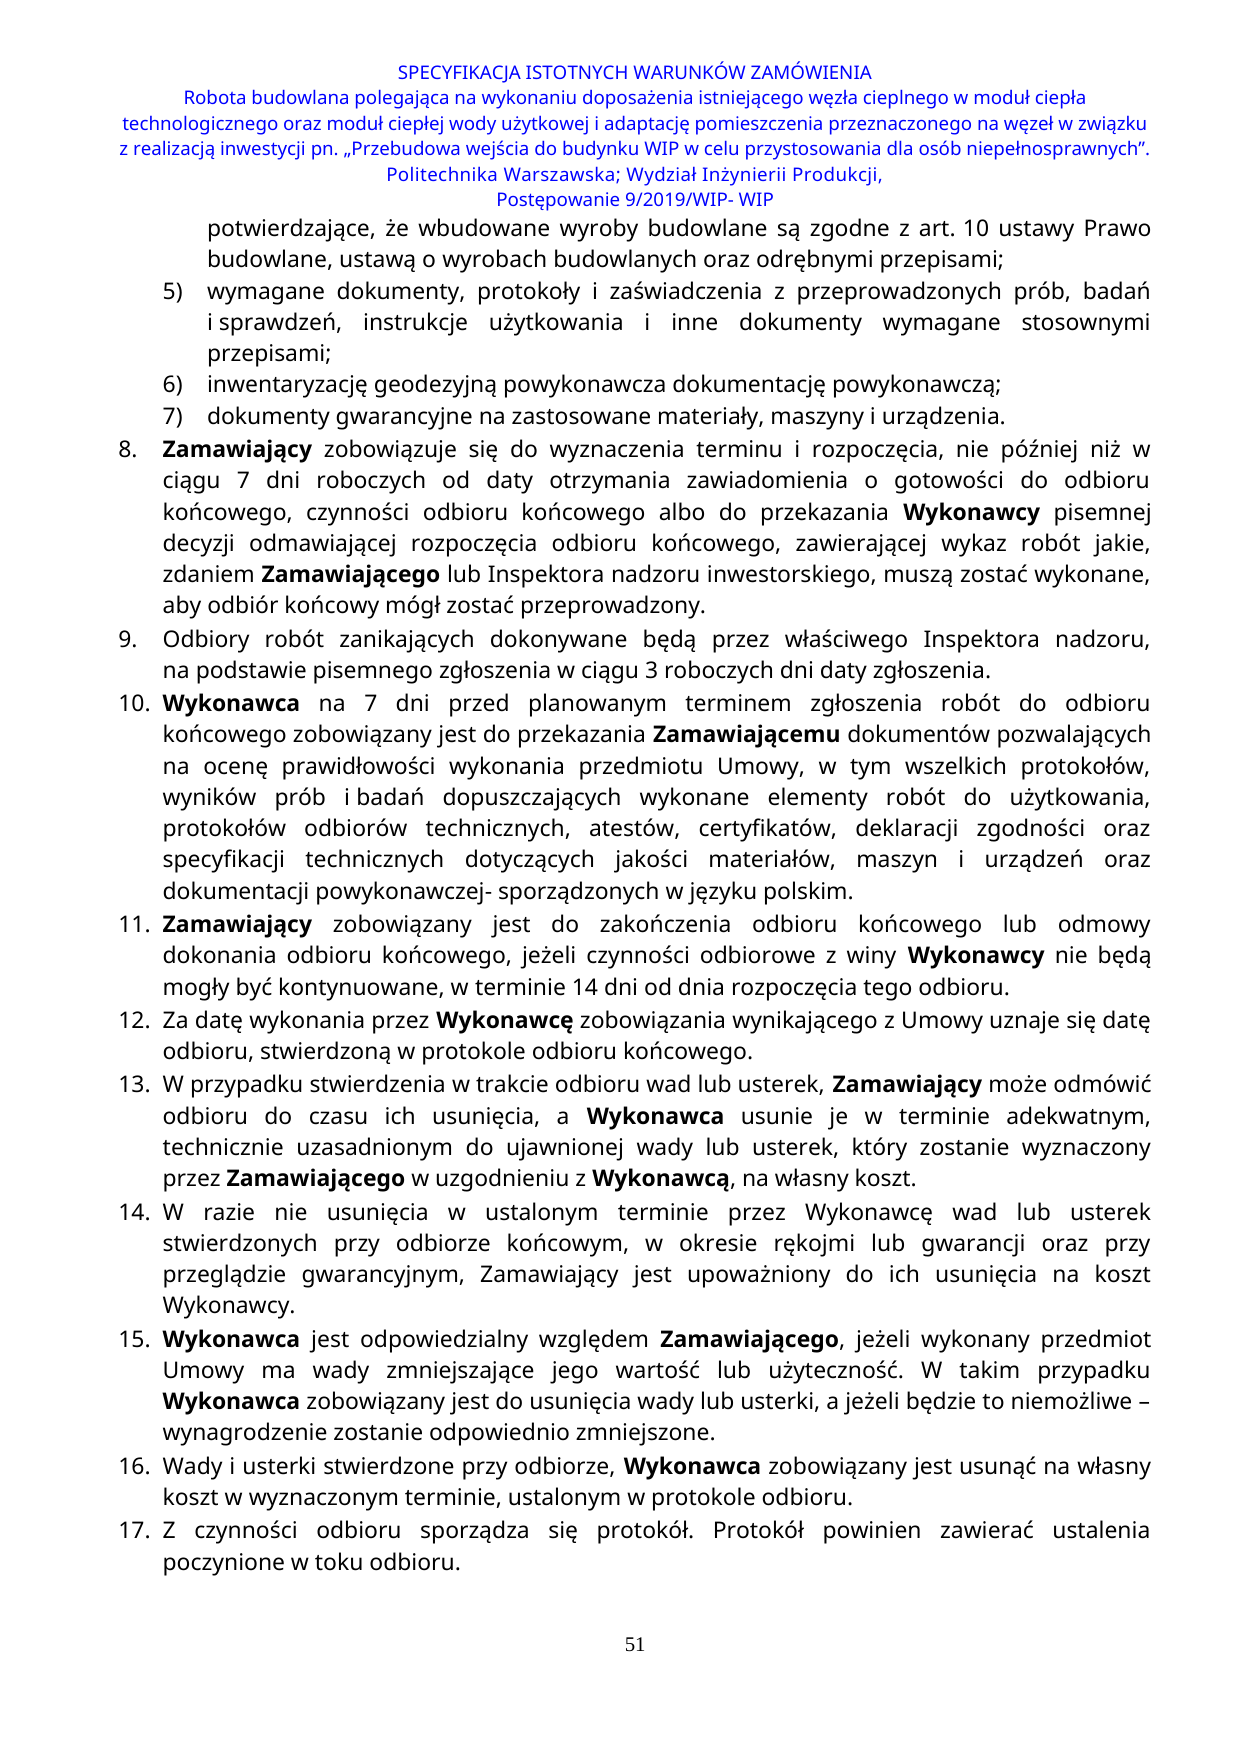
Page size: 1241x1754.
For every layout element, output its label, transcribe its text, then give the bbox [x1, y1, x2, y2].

list Z czynności odbioru sporządza się protokół. Protokół powinien zawierać ustalenia poczynione w toku odbioru. [118, 1514, 1152, 1577]
list W razie nie usunięcia w ustalonym terminie przez Wykonawcę wad lub usterek stwierdzonych przy odbiorze końcowym, w okresie rękojmi lub gwarancji oraz przy przeglądzie gwarancyjnym, Zamawiający jest upoważniony do ich usunięcia na koszt Wykonawcy. [118, 1196, 1152, 1321]
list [162, 212, 1152, 275]
list wymagane dokumenty, protokoły i zaświadczenia z przeprowadzonych prób, badań i sprawdzeń, instrukcje użytkowania i inne dokumenty wymagane stosownymi przepisami; [162, 275, 1152, 368]
list Zamawiający zobowiązany jest do zakończenia odbioru końcowego lub odmowy dokonania odbioru końcowego, jeżeli czynności odbiorowe z winy Wykonawcy nie będą mogły być kontynuowane, w terminie 14 dni od dnia rozpoczęcia tego odbioru. [118, 908, 1152, 1002]
list Za datę wykonania przez Wykonawcę zobowiązania wynikającego z Umowy uznaje się datę odbioru, stwierdzoną w protokole odbioru końcowego. [118, 1004, 1152, 1066]
list dokumenty gwarancyjne na zastosowane materiały, maszyny i urządzenia. [162, 400, 1152, 431]
list Zamawiający zobowiązuje się do wyznaczenia terminu i rozpoczęcia, nie później niż w ciągu 7 dni roboczych od daty otrzymania zawiadomienia o gotowości do odbioru końcowego, czynności odbioru końcowego albo do przekazania Wykonawcy pisemnej decyzji odmawiającej rozpoczęcia odbioru końcowego, zawierającej wykaz robót jakie, zdaniem Zamawiającego lub Inspektora nadzoru inwestorskiego, muszą zostać wykonane, aby odbiór końcowy mógł zostać przeprowadzony. [118, 433, 1152, 621]
list inwentaryzację geodezyjną powykonawcza dokumentację powykonawczą; [162, 368, 1152, 400]
list Wykonawca na 7 dni przed planowanym terminem zgłoszenia robót do odbioru końcowego zobowiązany jest do przekazania Zamawiającemu dokumentów pozwalających na ocenę prawidłowości wykonania przedmiotu Umowy, w tym wszelkich protokołów, wyników prób i badań dopuszczających wykonane elementy robót do użytkowania, protokołów odbiorów technicznych, atestów, certyfikatów, deklaracji zgodności oraz specyfikacji technicznych dotyczących jakości materiałów, maszyn i urządzeń oraz dokumentacji powykonawczej- sporządzonych w języku polskim. [118, 687, 1152, 906]
list W przypadku stwierdzenia w trakcie odbioru wad lub usterek, Zamawiający może odmówić odbioru do czasu ich usunięcia, a Wykonawca usunie je w terminie adekwatnym, technicznie uzasadnionym do ujawnionej wady lub usterek, który zostanie wyznaczony przez Zamawiającego w uzgodnieniu z Wykonawcą, na własny koszt. [118, 1068, 1152, 1193]
list Wykonawca jest odpowiedzialny względem Zamawiającego, jeżeli wykonany przedmiot Umowy ma wady zmniejszające jego wartość lub użyteczność. W takim przypadku Wykonawca zobowiązany jest do usunięcia wady lub usterki, a jeżeli będzie to niemożliwe – wynagrodzenie zostanie odpowiednio zmniejszone. [118, 1323, 1152, 1448]
list Odbiory robót zanikających dokonywane będą przez właściwego Inspektora nadzoru, na podstawie pisemnego zgłoszenia w ciągu 3 roboczych dni daty zgłoszenia. [118, 623, 1152, 685]
list Wady i usterki stwierdzone przy odbiorze, Wykonawca zobowiązany jest usunąć na własny koszt w wyznaczonym terminie, ustalonym w protokole odbioru. [118, 1450, 1152, 1512]
